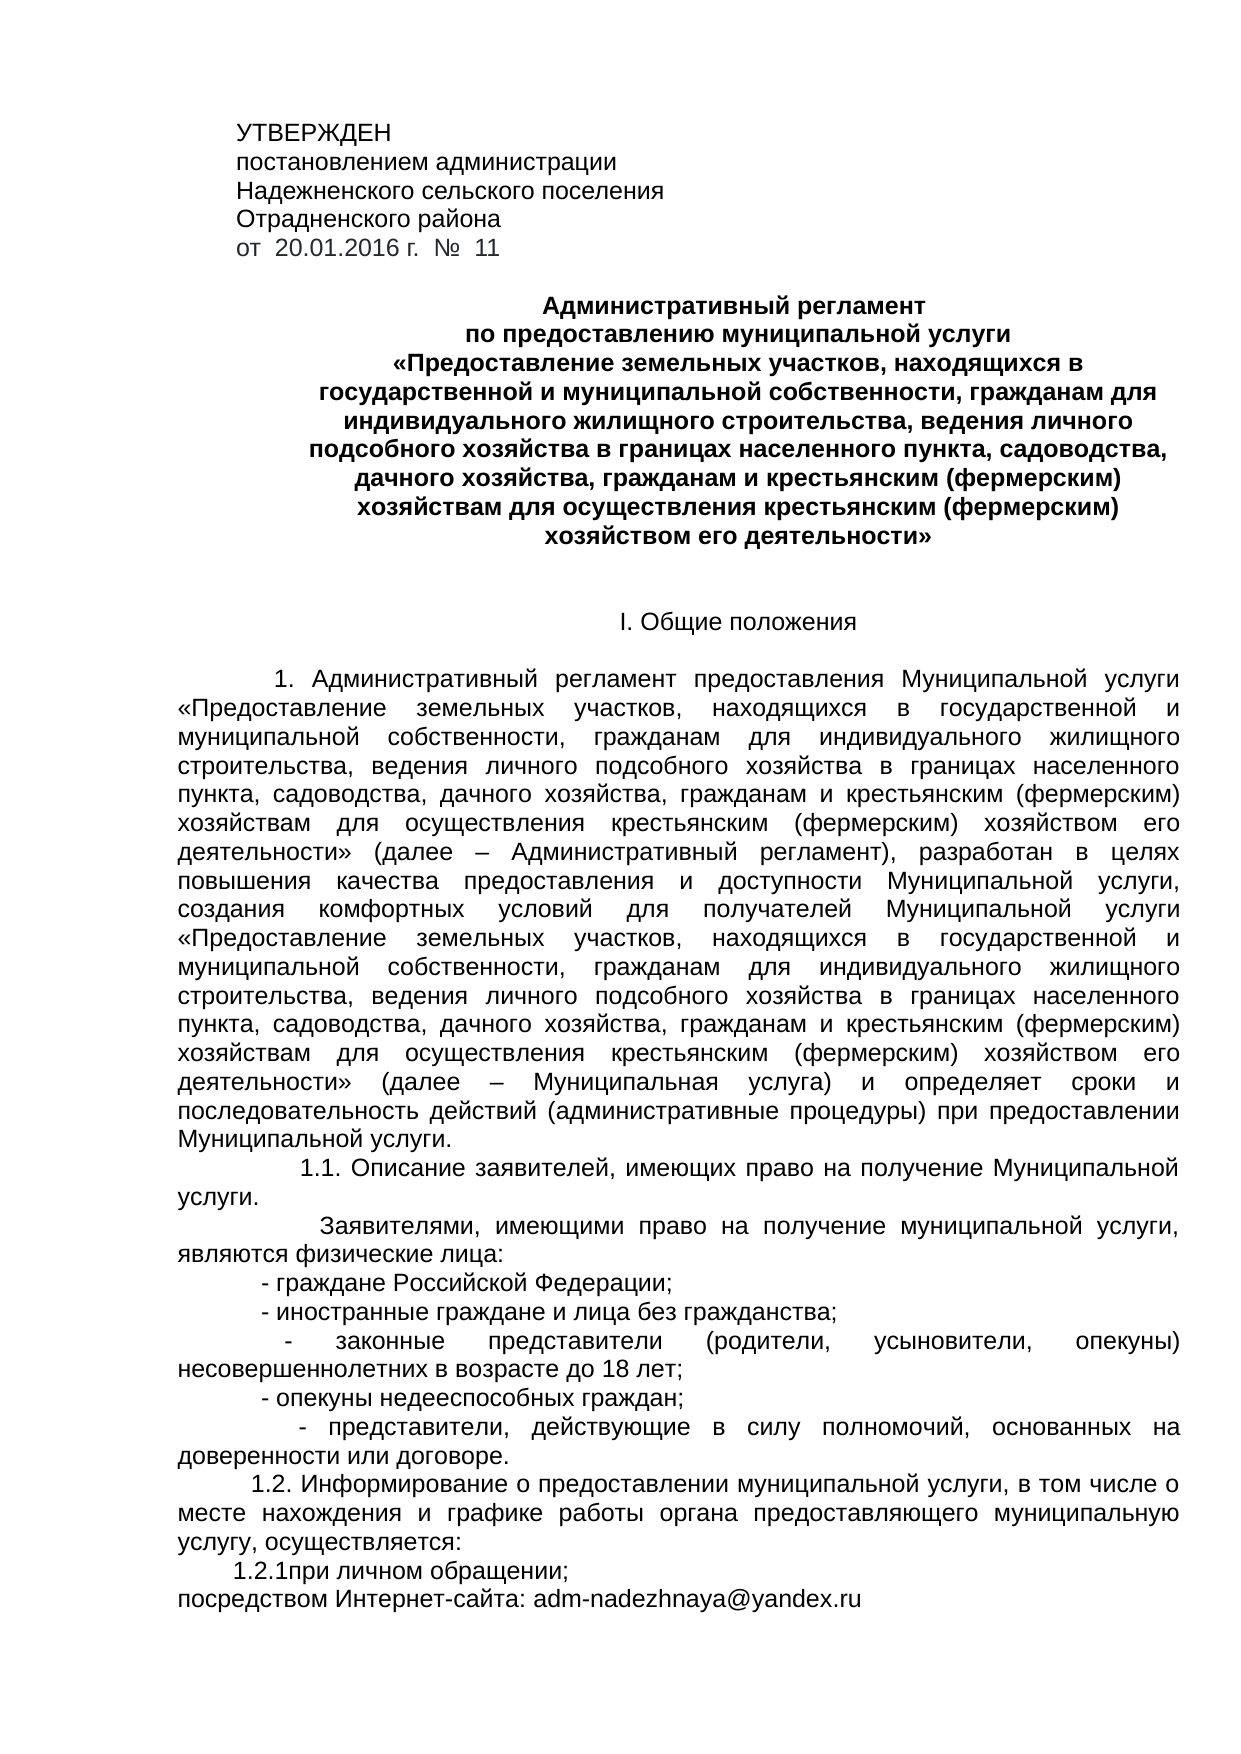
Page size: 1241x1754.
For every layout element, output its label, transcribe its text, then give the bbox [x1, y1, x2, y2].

text Надежненского сельского поселения [118, 176, 1181, 204]
text 1.1. Описание заявителей, имеющих право на получение Муниципальной услуги. [177, 1153, 1181, 1211]
text Отрадненского района [118, 204, 1181, 233]
text постановлением администрации [118, 147, 1181, 176]
text 1.2.1при личном обращении; [177, 1556, 1181, 1584]
text от 20.01.2016 г. № 11 [118, 233, 1181, 262]
text «Предоставление земельных участков, находящихся в государственной и муниципальной собственности, гражданам для индивидуального жилищного строительства, ведения личного подсобного хозяйства в границах населенного пункта, садоводства, дачного хозяйства, гражданам и крестьянским (фермерским) хозяйствам для осуществления крестьянским (фермерским) хозяйством его деятельности» [295, 348, 1181, 549]
text 1. Административный регламент предоставления Муниципальной услуги «Предоставление земельных участков, находящихся в государственной и муниципальной собственности, гражданам для индивидуального жилищного строительства, ведения личного подсобного хозяйства в границах населенного пункта, садоводства, дачного хозяйства, гражданам и крестьянским (фермерским) хозяйствам для осуществления крестьянским (фермерским) хозяйством его деятельности» (далее – Административный регламент), разработан в целях повышения качества предоставления и доступности Муниципальной услуги, создания комфортных условий для получателей Муниципальной услуги «Предоставление земельных участков, находящихся в государственной и муниципальной собственности, гражданам для индивидуального жилищного строительства, ведения личного подсобного хозяйства в границах населенного пункта, садоводства, дачного хозяйства, гражданам и крестьянским (фермерским) хозяйствам для осуществления крестьянским (фермерским) хозяйством его деятельности» (далее – Муниципальная услуга) и определяет сроки и последовательность действий (административные процедуры) при предоставлении Муниципальной услуги. [177, 664, 1181, 1153]
text Административный регламент [118, 291, 1181, 319]
text по предоставлению муниципальной услуги [295, 319, 1181, 348]
text Заявителями, имеющими право на получение муниципальной услуги, являются физические лица: [177, 1211, 1181, 1268]
text I. Общие положения [295, 607, 1181, 636]
text - законные представители (родители, усыновители, опекуны) несовершеннолетних в возрасте до 18 лет; [177, 1326, 1181, 1383]
text - граждане Российской Федерации; [177, 1268, 1181, 1297]
text 1.2. Информирование о предоставлении муниципальной услуги, в том числе о месте нахождения и графике работы органа предоставляющего муниципальную услугу, осуществляется: [177, 1469, 1181, 1556]
text посредством Интернет-сайта: adm-nadezhnaya@yandex.ru [177, 1584, 1181, 1613]
text - иностранные граждане и лица без гражданства; [177, 1297, 1181, 1326]
text УТВЕРЖДЕН [118, 118, 1181, 147]
text - представители, действующие в силу полномочий, основанных на доверенности или договоре. [177, 1412, 1181, 1469]
text - опекуны недееспособных граждан; [177, 1383, 1181, 1412]
